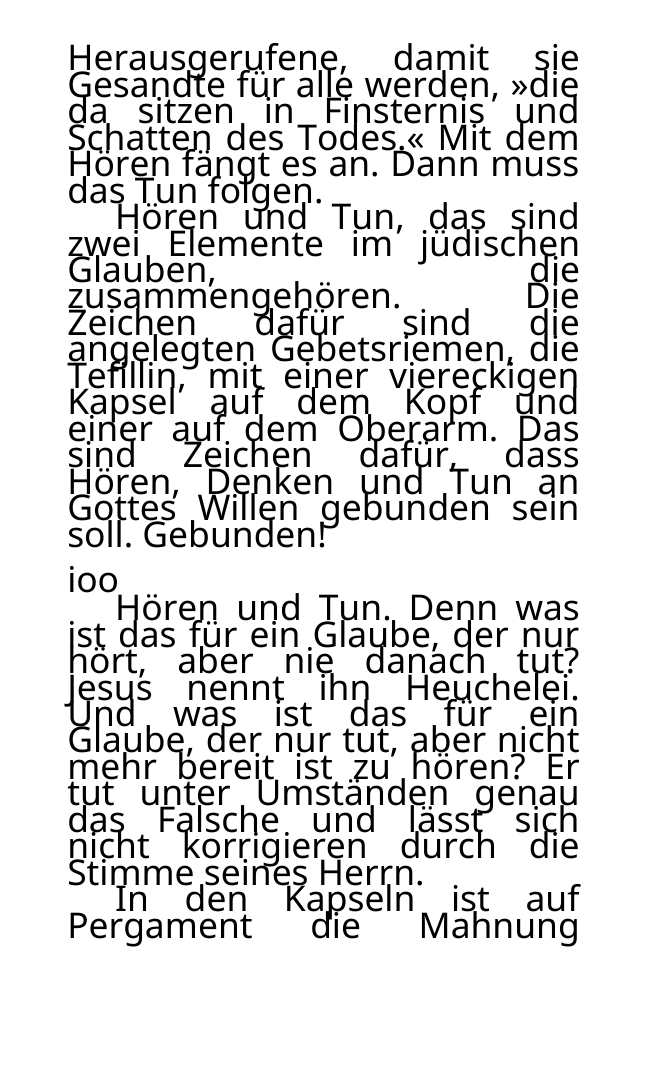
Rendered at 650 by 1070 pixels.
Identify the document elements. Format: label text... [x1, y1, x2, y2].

text ioo [67, 564, 580, 599]
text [67, 890, 580, 943]
text Hören und Tun, das sind zwei Elemente im jüdischen Glauben, die zusammengehören. Die Zeichen dafür sind die angelegten Gebetsriemen, die Tefillin, mit einer viereckigen Kapsel auf dem Kopf und einer auf dem Oberarm. Das sind Zeichen dafür, dass Hören, Denken und Tun an Gottes Willen gebunden sein soll. Gebunden! [67, 208, 580, 552]
text Hören und Tun. Denn was ist das für ein Glaube, der nur hört, aber nie danach tut? Jesus nennt ihn Heuchelei. Und was ist das für ein Glaube, der nur tut, aber nicht mehr bereit ist zu hören? Er tut unter Umständen genau das Falsche und lässt sich nicht korrigieren durch die Stimme seines Herrn. [67, 599, 580, 890]
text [67, 49, 580, 208]
